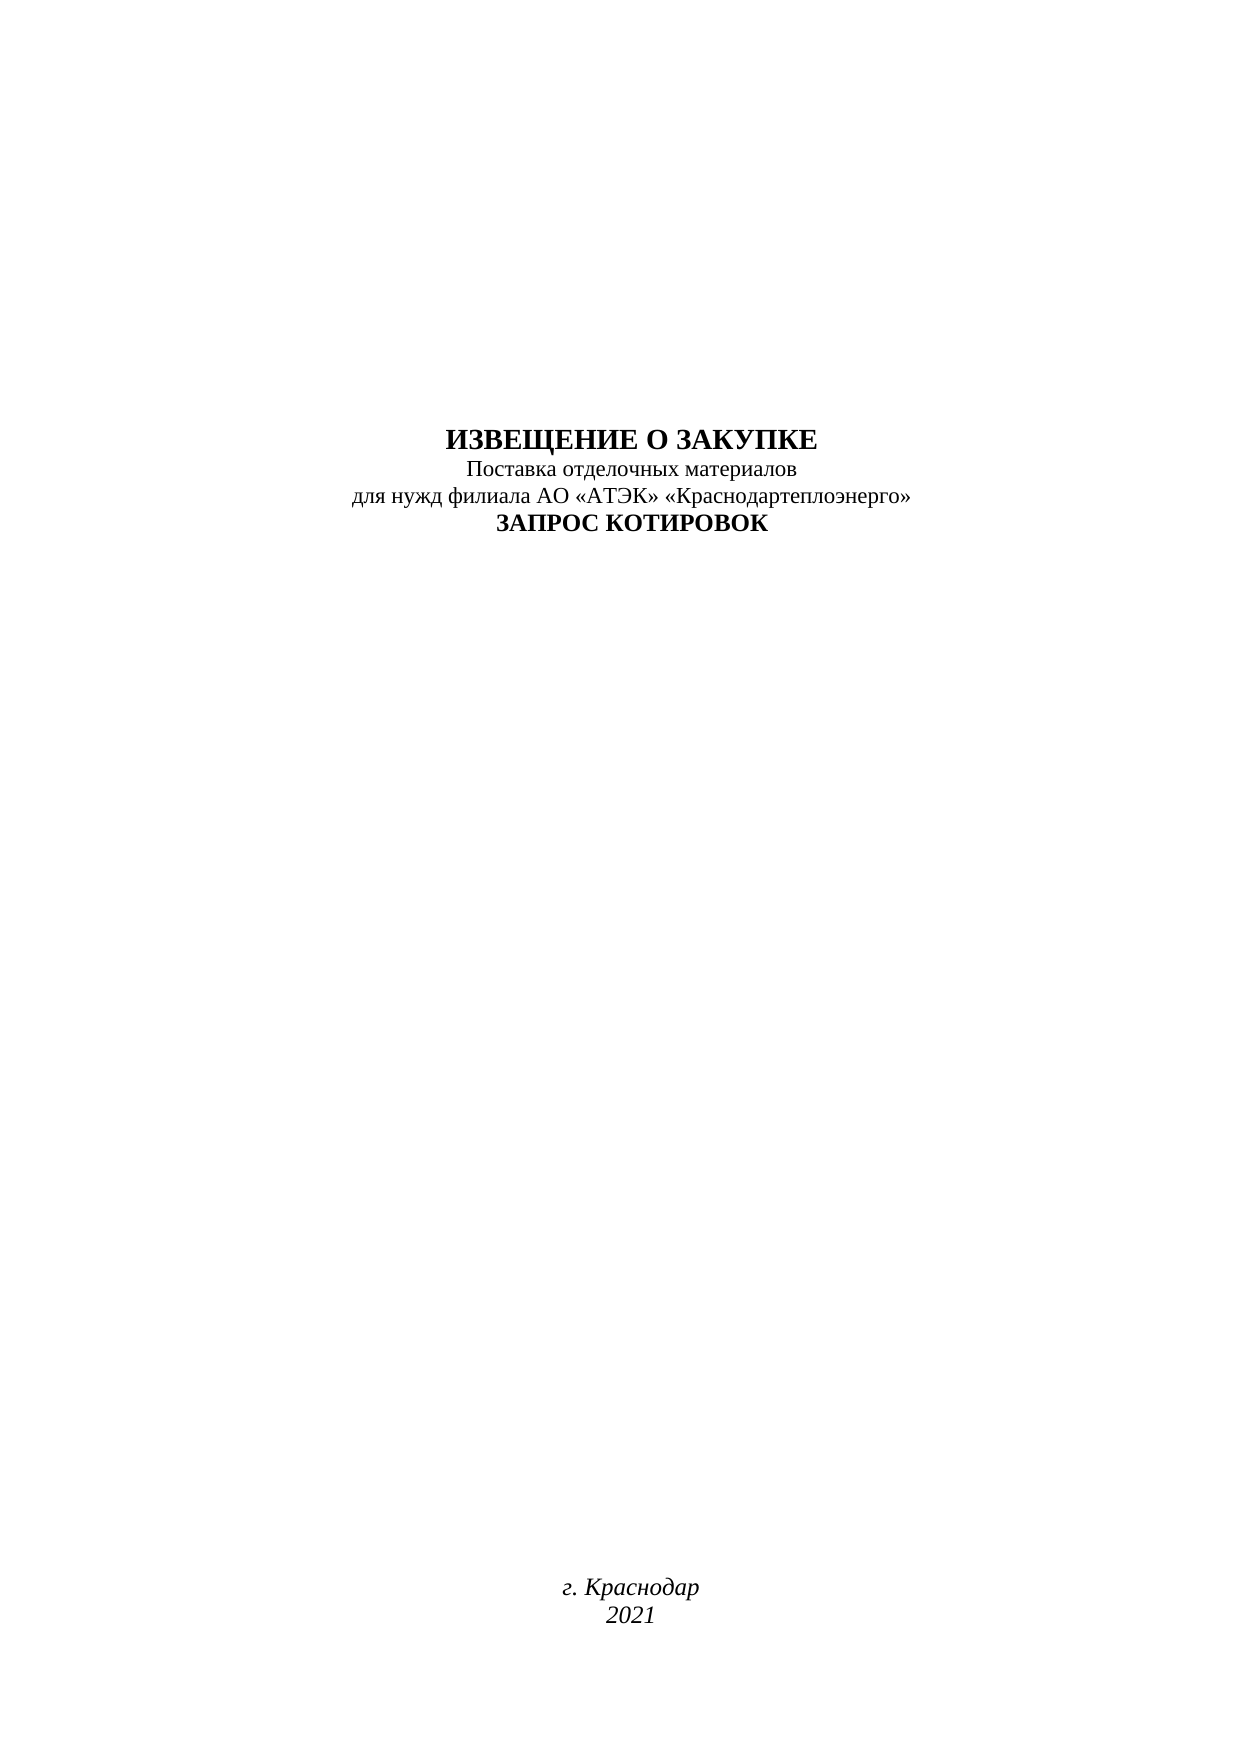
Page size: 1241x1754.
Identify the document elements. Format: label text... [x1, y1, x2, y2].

text ИЗВЕЩЕНИЕ О ЗАКУПКЕ Поставка отделочных материалов [130, 422, 1134, 482]
text ЗАПРОС КОТИРОВОК [130, 508, 1134, 537]
text г. Краснодар [130, 1572, 1134, 1601]
text для нужд филиала АО «АТЭК» «Краснодартеплоэнерго» [130, 482, 1134, 508]
text 2021 [130, 1601, 1134, 1629]
